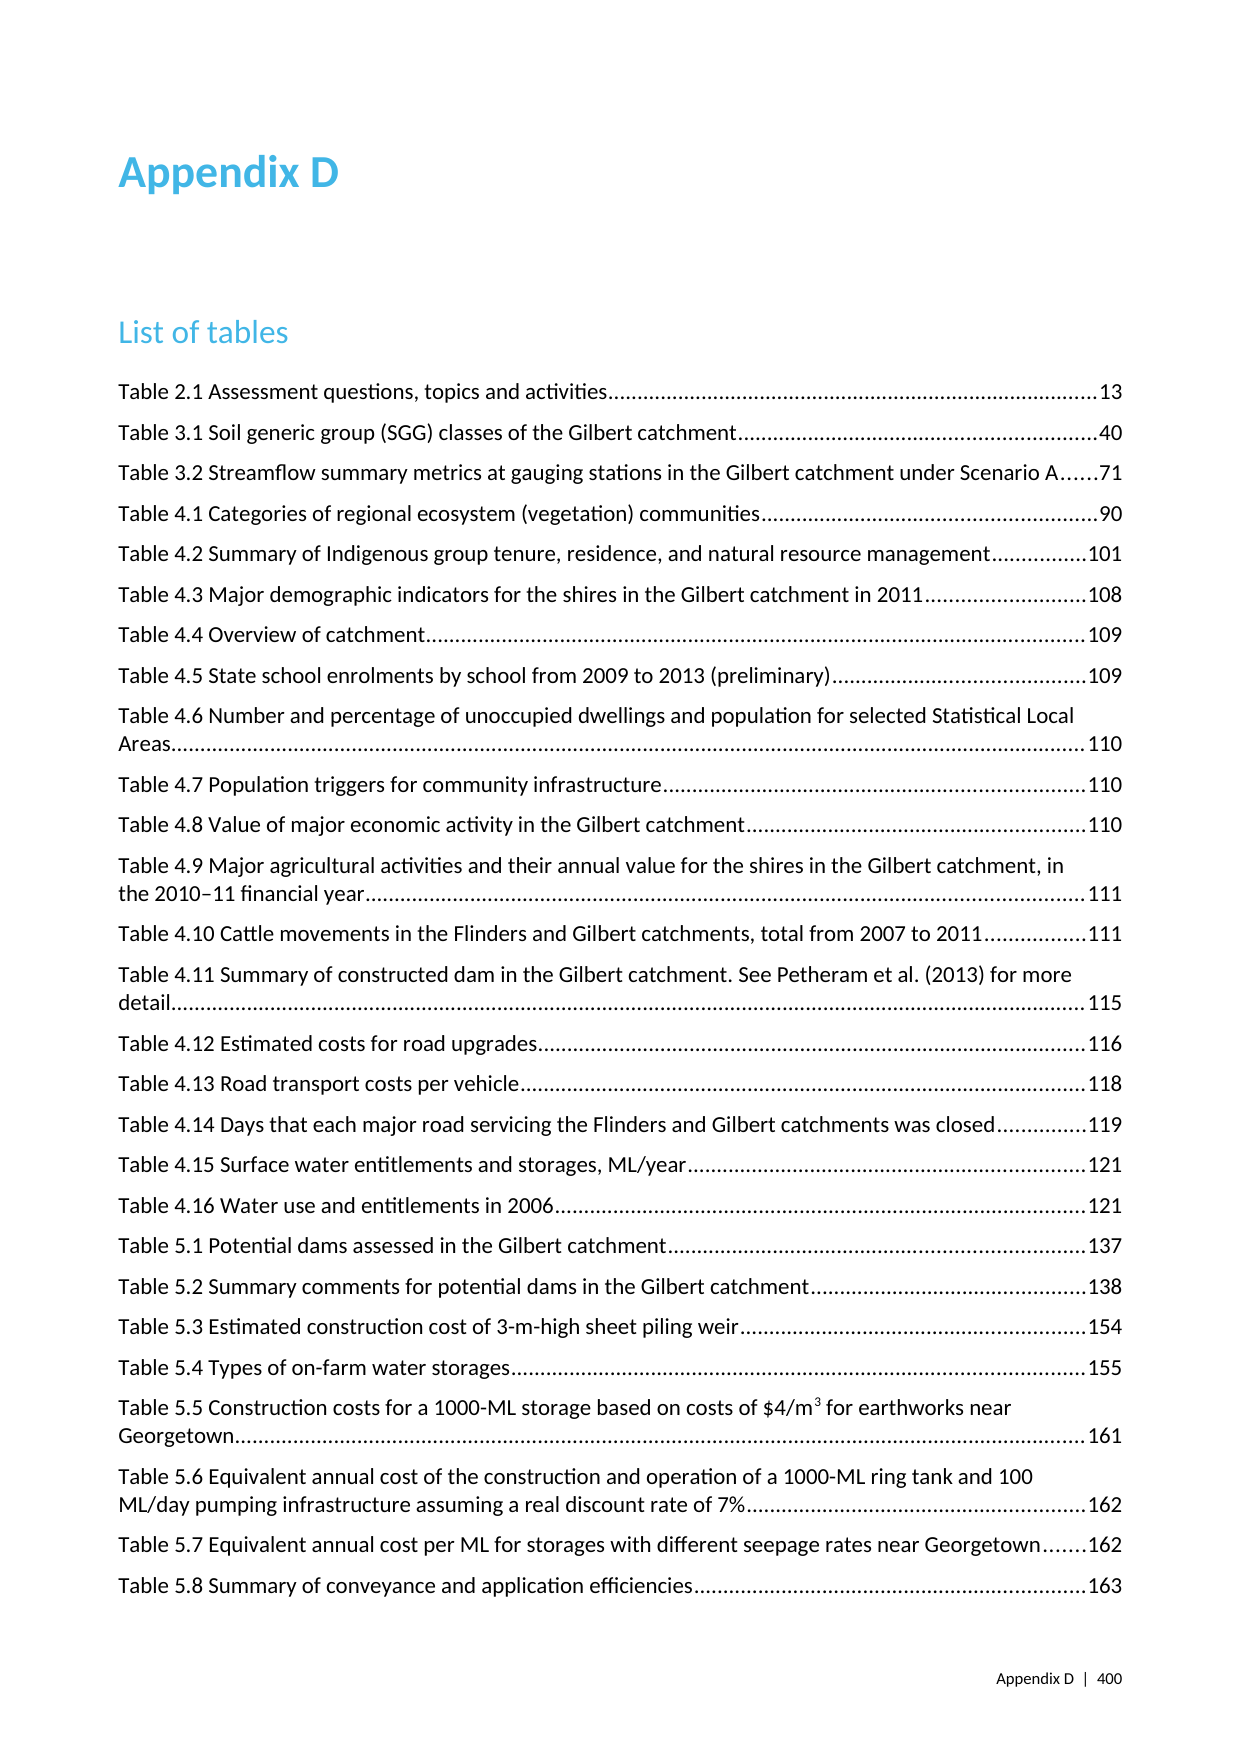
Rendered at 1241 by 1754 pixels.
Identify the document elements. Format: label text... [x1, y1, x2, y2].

text Table 4.7 Population triggers for community infrastructure 110 [118, 770, 1092, 798]
text Table 5.5 Construction costs for a 1000-ML storage based on costs of $4/m3 for earthworks near Georgetown 161 [118, 1393, 1092, 1449]
text Table 5.2 Summary comments for potential dams in the Gilbert catchment 138 [118, 1272, 1092, 1300]
text Table 5.8 Summary of conveyance and application efficiencies 163 [118, 1571, 1092, 1599]
text Table 5.3 Estimated construction cost of 3-m-high sheet piling weir 154 [118, 1312, 1092, 1340]
text Table 4.11 Summary of constructed dam in the Gilbert catchment. See Petheram et al. (2013) for more detail 115 [118, 960, 1092, 1016]
text Table 4.4 Overview of catchment 109 [118, 620, 1092, 648]
text Table 4.8 Value of major economic activity in the Gilbert catchment 110 [118, 811, 1092, 838]
text Table 5.6 Equivalent annual cost of the construction and operation of a 1000-ML ring tank and 100 ML/day pumping infrastructure assuming a real discount rate of 7% 162 [118, 1462, 1092, 1518]
text Table 4.14 Days that each major road servicing the Flinders and Gilbert catchments was closed 119 [118, 1110, 1092, 1138]
text Table 4.1 Categories of regional ecosystem (vegetation) communities 90 [118, 499, 1092, 527]
text Table 5.7 Equivalent annual cost per ML for storages with different seepage rates near Georgetown 162 [118, 1530, 1092, 1558]
text Table 4.10 Cattle movements in the Flinders and Gilbert catchments, total from 2007 to 2011 111 [118, 919, 1092, 948]
text Table 5.4 Types of on-farm water storages 155 [118, 1353, 1092, 1381]
text Table 4.13 Road transport costs per vehicle 118 [118, 1069, 1092, 1097]
text Table 4.16 Water use and entitlements in 2006 121 [118, 1191, 1092, 1219]
text Table 3.1 Soil generic group (SGG) classes of the Gilbert catchment 40 [118, 418, 1092, 446]
subtitle List of tables [118, 312, 1122, 352]
text Table 4.5 State school enrolments by school from 2009 to 2013 (preliminary) 109 [118, 661, 1092, 689]
text Table 4.3 Major demographic indicators for the shires in the Gilbert catchment in 2011 108 [118, 580, 1092, 608]
text Table 5.1 Potential dams assessed in the Gilbert catchment 137 [118, 1231, 1092, 1259]
text Table 2.1 Assessment questions, topics and activities 13 [118, 377, 1092, 405]
text Table 4.6 Number and percentage of unoccupied dwellings and population for selected Statistical Local Areas 110 [118, 701, 1092, 757]
text Table 4.2 Summary of Indigenous group tenure, residence, and natural resource management 101 [118, 539, 1092, 567]
text Table 3.2 Streamflow summary metrics at gauging stations in the Gilbert catchment under Scenario A 71 [118, 458, 1092, 486]
text Table 4.15 Surface water entitlements and storages, ML/year 121 [118, 1150, 1092, 1178]
text Table 4.9 Major agricultural activities and their annual value for the shires in the Gilbert catchment, in the 2010–11 financial year 111 [118, 851, 1092, 907]
text Table 4.12 Estimated costs for road upgrades 116 [118, 1029, 1092, 1057]
